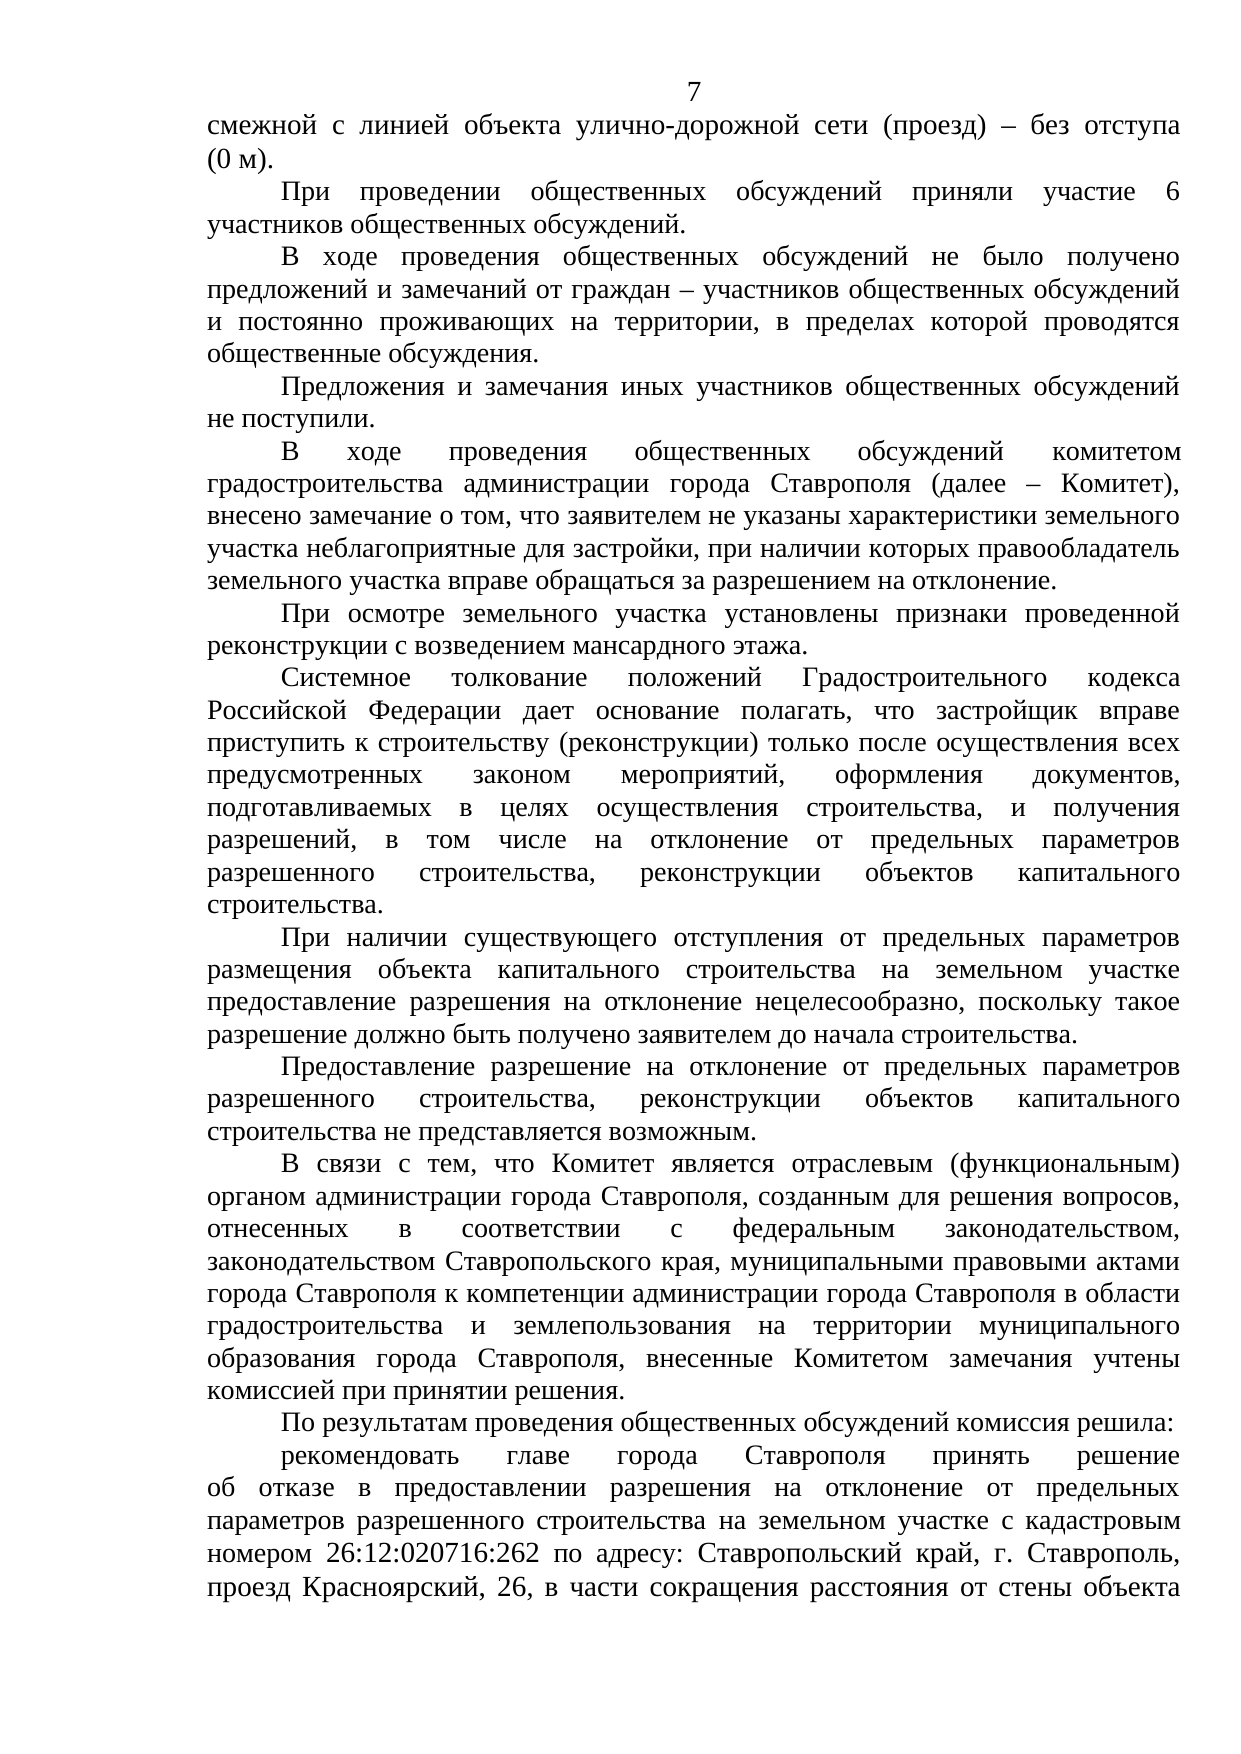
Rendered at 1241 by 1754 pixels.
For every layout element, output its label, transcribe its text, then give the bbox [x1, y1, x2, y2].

text В ходе проведения общественных обсуждений комитетом градостроительства администрации города Ставрополя (далее – Комитет), внесено замечание о том, что заявителем не указаны характеристики земельного участка неблагоприятные для застройки, при наличии которых правообладатель земельного участка вправе обращаться за разрешением на отклонение. [207, 434, 1181, 596]
text В связи с тем, что Комитет является отраслевым (функциональным) органом администрации города Ставрополя, созданным для решения вопросов, отнесенных в соответствии с федеральным законодательством, законодательством Ставропольского края, муниципальными правовыми актами города Ставрополя к компетенции администрации города Ставрополя в области градостроительства и землепользования на территории муниципального образования города Ставрополя, внесенные Комитетом замечания учтены комиссией при принятии решения. [207, 1146, 1181, 1406]
text Системное толкование положений Градостроительного кодекса Российской Федерации дает основание полагать, что застройщик вправе приступить к строительству (реконструкции) только после осуществления всех предусмотренных законом мероприятий, оформления документов, подготавливаемых в целях осуществления строительства, и получения разрешений, в том числе на отклонение от предельных параметров разрешенного строительства, реконструкции объектов капитального строительства. [207, 660, 1181, 919]
text При наличии существующего отступления от предельных параметров размещения объекта капитального строительства на земельном участке предоставление разрешения на отклонение нецелесообразно, поскольку такое разрешение должно быть получено заявителем до начала строительства. [207, 919, 1181, 1049]
text Предоставление разрешение на отклонение от предельных параметров разрешенного строительства, реконструкции объектов капитального строительства не представляется возможным. [207, 1049, 1181, 1146]
list Предложения и замечания иных участников общественных обсуждений не поступили. [207, 369, 1181, 434]
list По результатам проведения общественных обсуждений комиссия решила: [207, 1406, 1181, 1438]
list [207, 107, 1181, 174]
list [207, 1438, 1181, 1602]
list В ходе проведения общественных обсуждений не было получено предложений и замечаний от граждан – участников общественных обсуждений и постоянно проживающих на территории, в пределах которой проводятся общественные обсуждения. [207, 239, 1181, 369]
list При проведении общественных обсуждений приняли участие 6 участников общественных обсуждений. [207, 174, 1181, 239]
text При осмотре земельного участка установлены признаки проведенной реконструкции с возведением мансардного этажа. [207, 596, 1181, 660]
